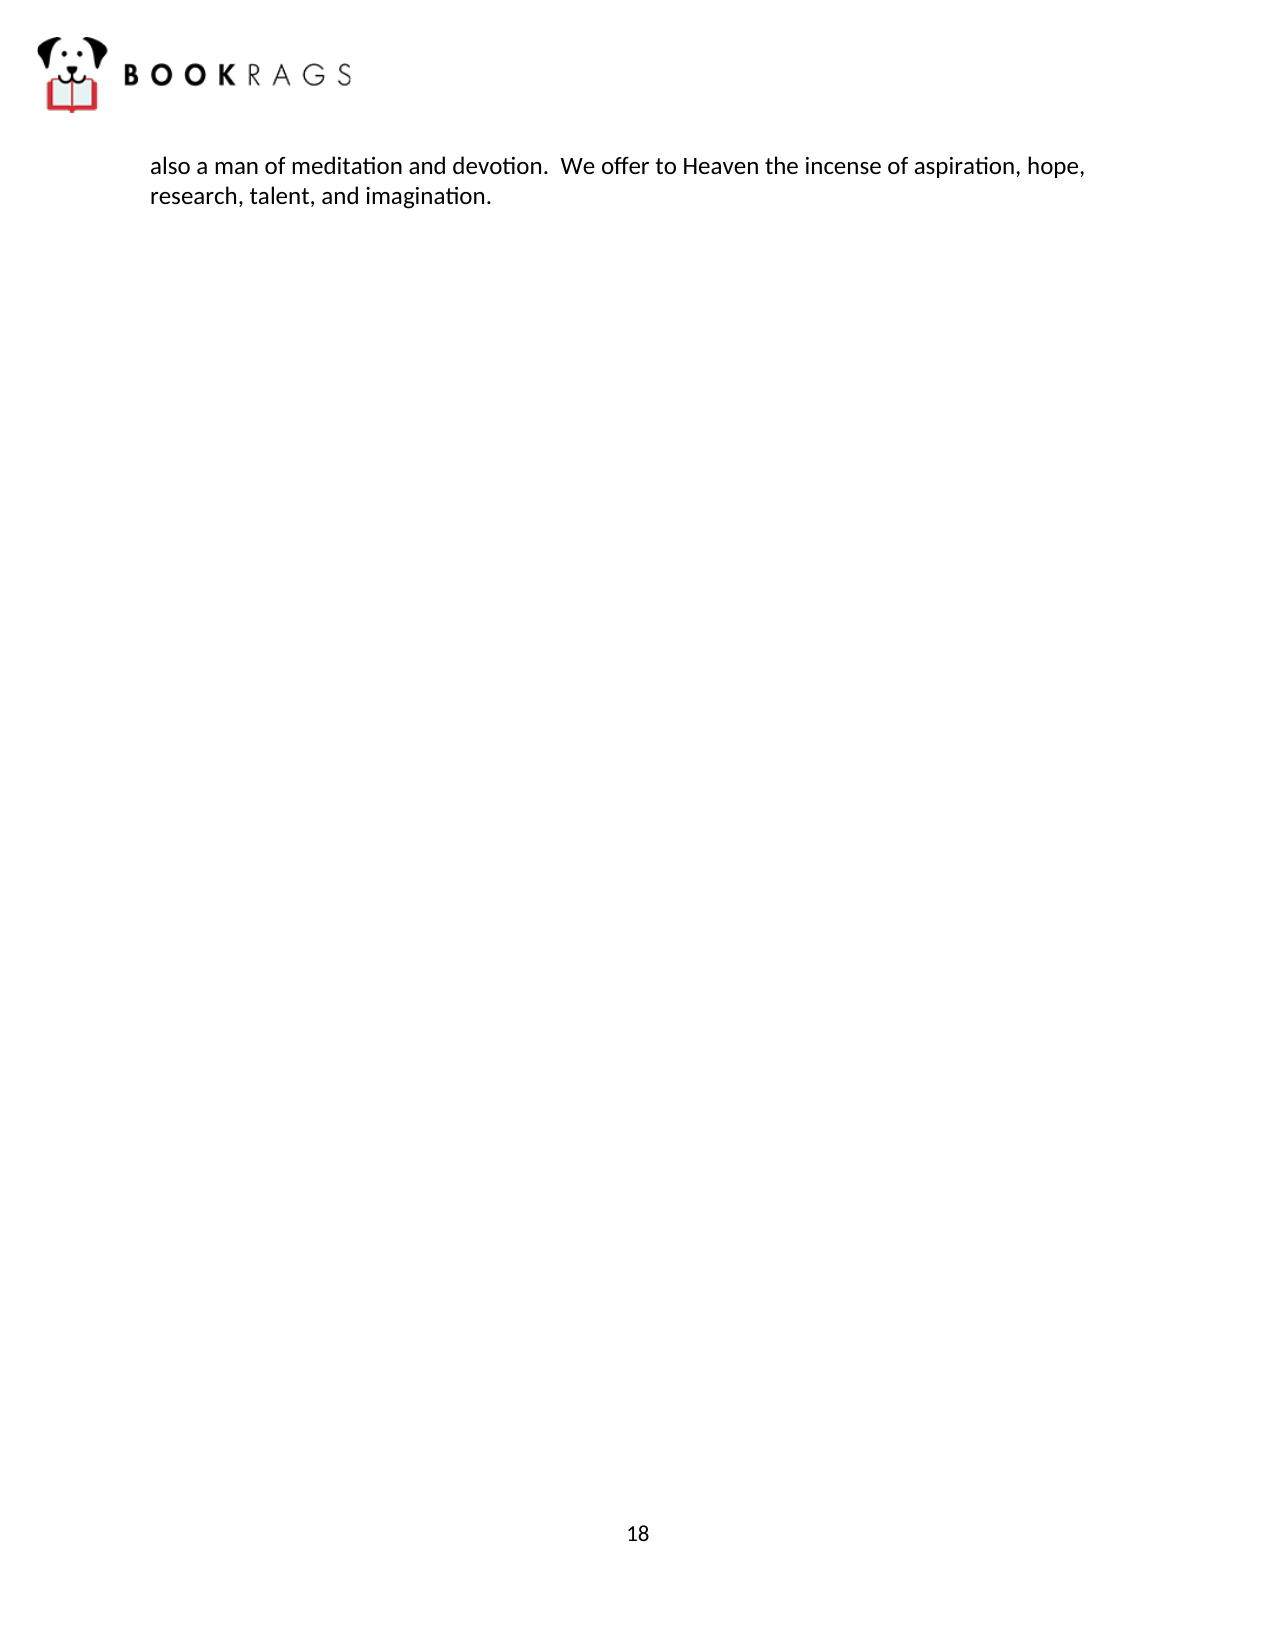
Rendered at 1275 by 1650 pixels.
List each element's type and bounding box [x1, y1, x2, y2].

picture [37, 37, 351, 113]
text [150, 150, 1125, 211]
